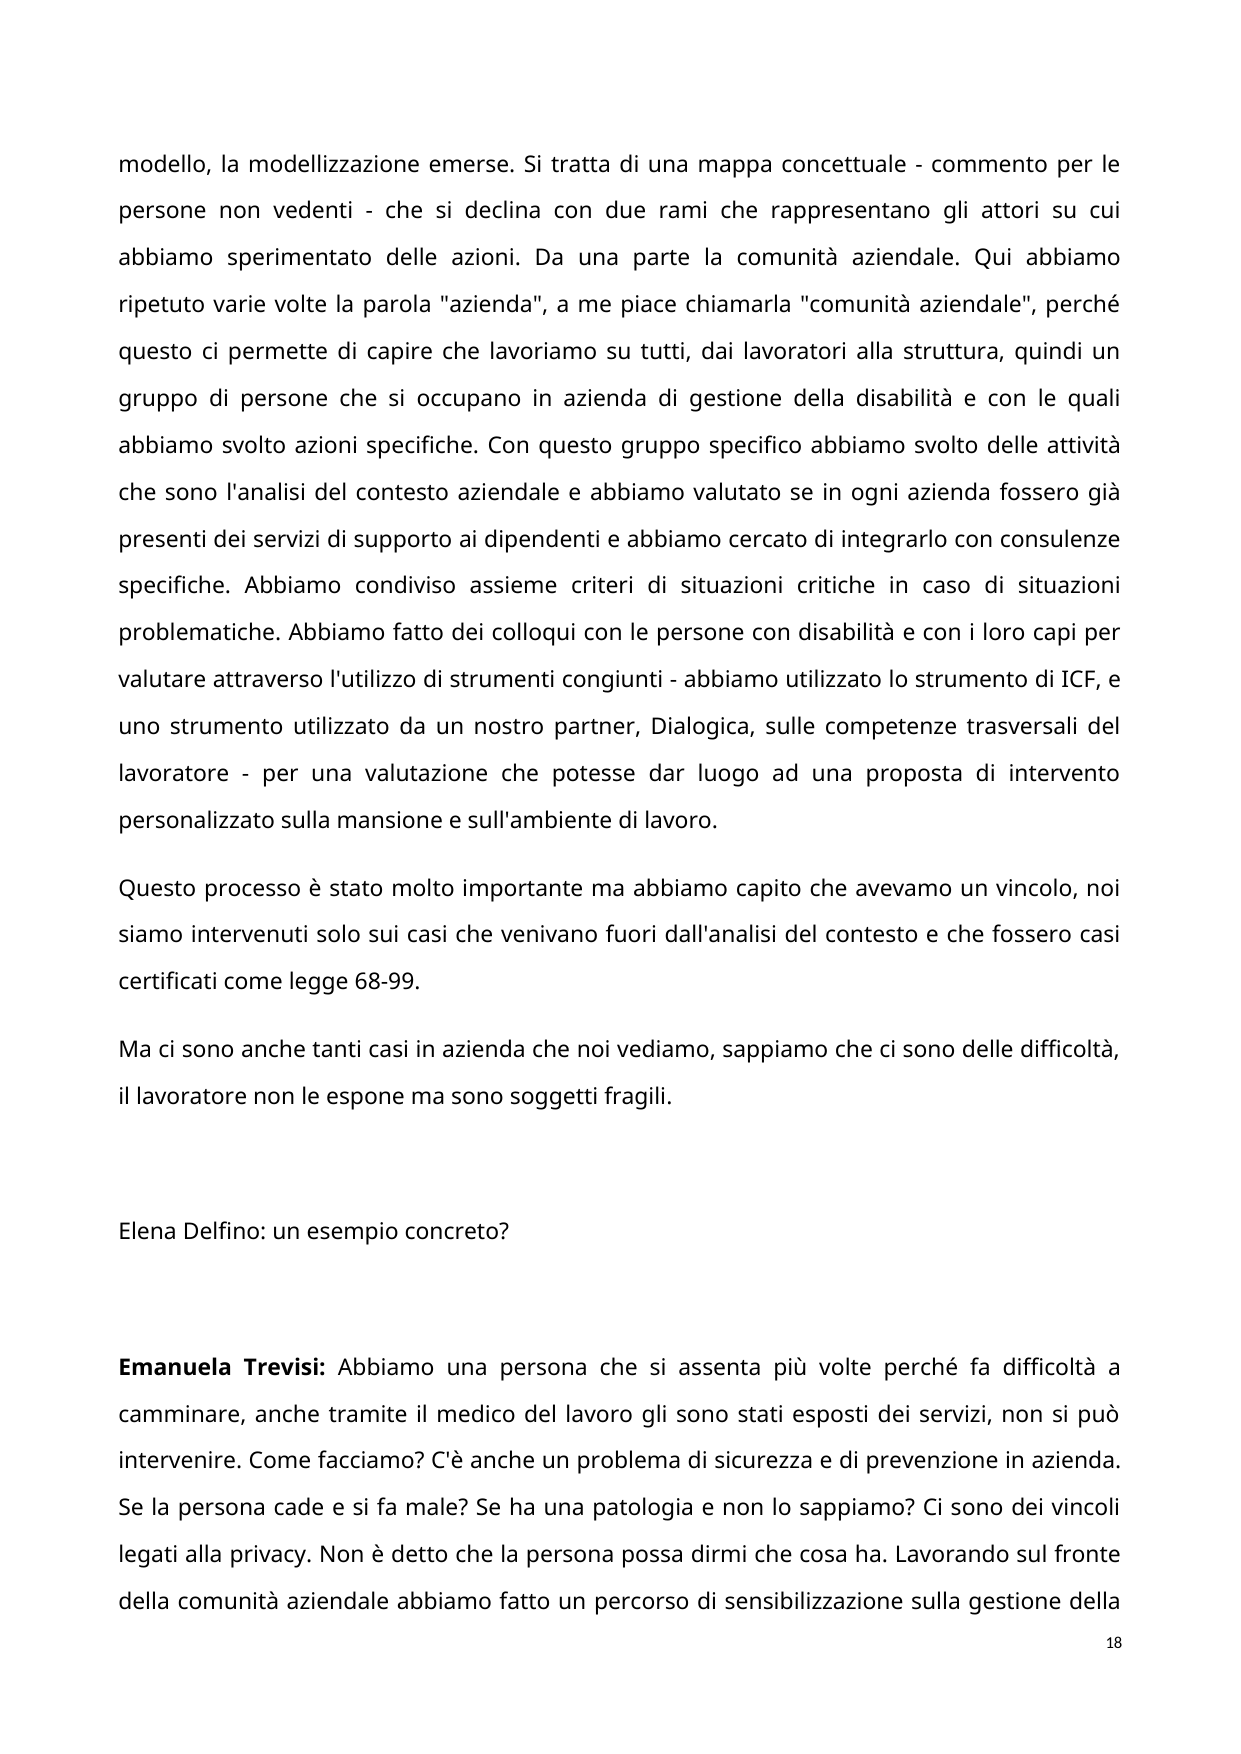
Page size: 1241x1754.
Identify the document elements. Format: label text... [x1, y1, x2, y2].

text Ma ci sono anche tanti casi in azienda che noi vediamo, sappiamo che ci sono delle difficoltà, il lavoratore non le espone ma sono soggetti fragili. [118, 1033, 1122, 1111]
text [118, 1351, 1122, 1616]
text Elena Delfino: un esempio concreto? [118, 1215, 1122, 1247]
text Questo processo è stato molto importante ma abbiamo capito che avevamo un vincolo, noi siamo intervenuti solo sui casi che venivano fuori dall'analisi del contesto e che fossero casi certificati come legge 68-99. [118, 872, 1122, 997]
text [118, 148, 1122, 835]
